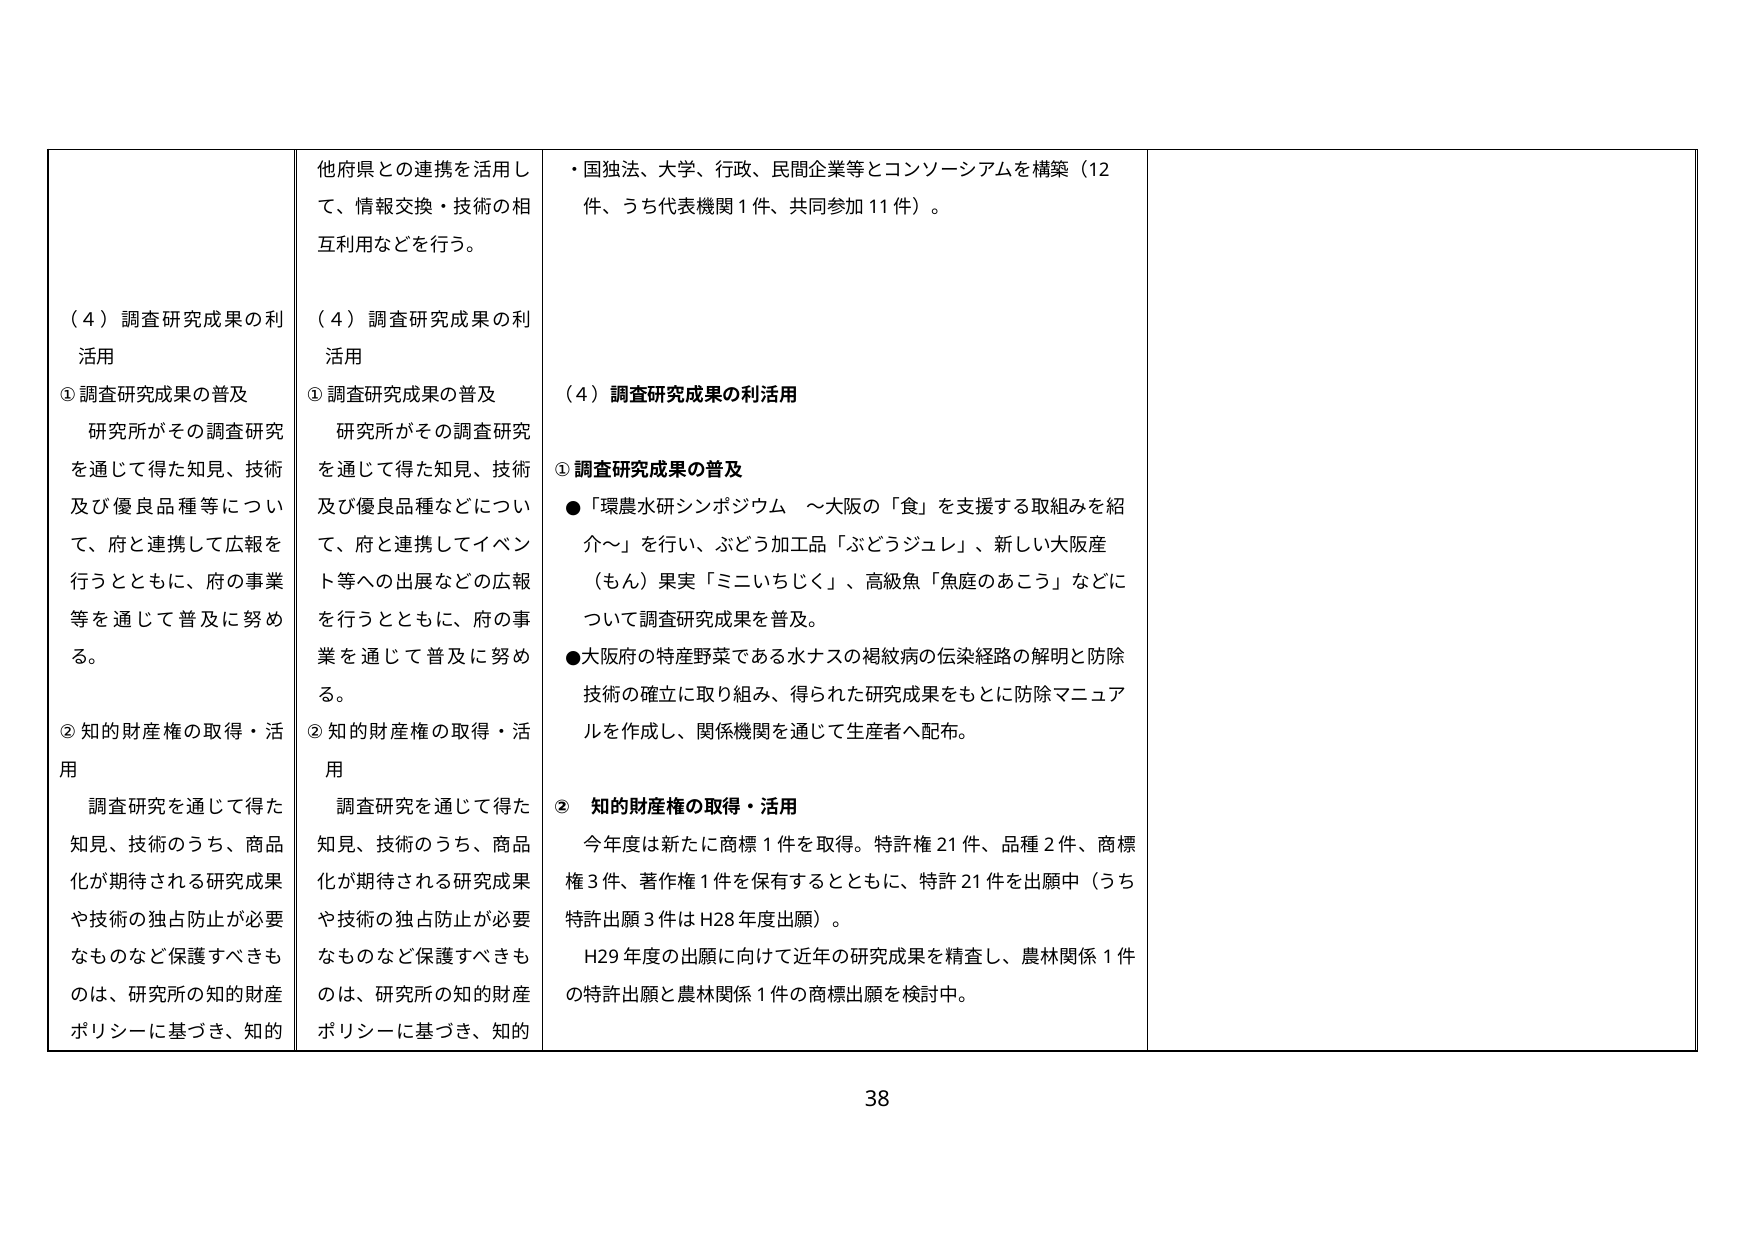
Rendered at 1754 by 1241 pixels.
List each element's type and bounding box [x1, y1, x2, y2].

table_cell [297, 150, 542, 1049]
table_cell [1148, 150, 1695, 1049]
table_cell [49, 150, 294, 1049]
table_cell [543, 150, 1147, 1049]
